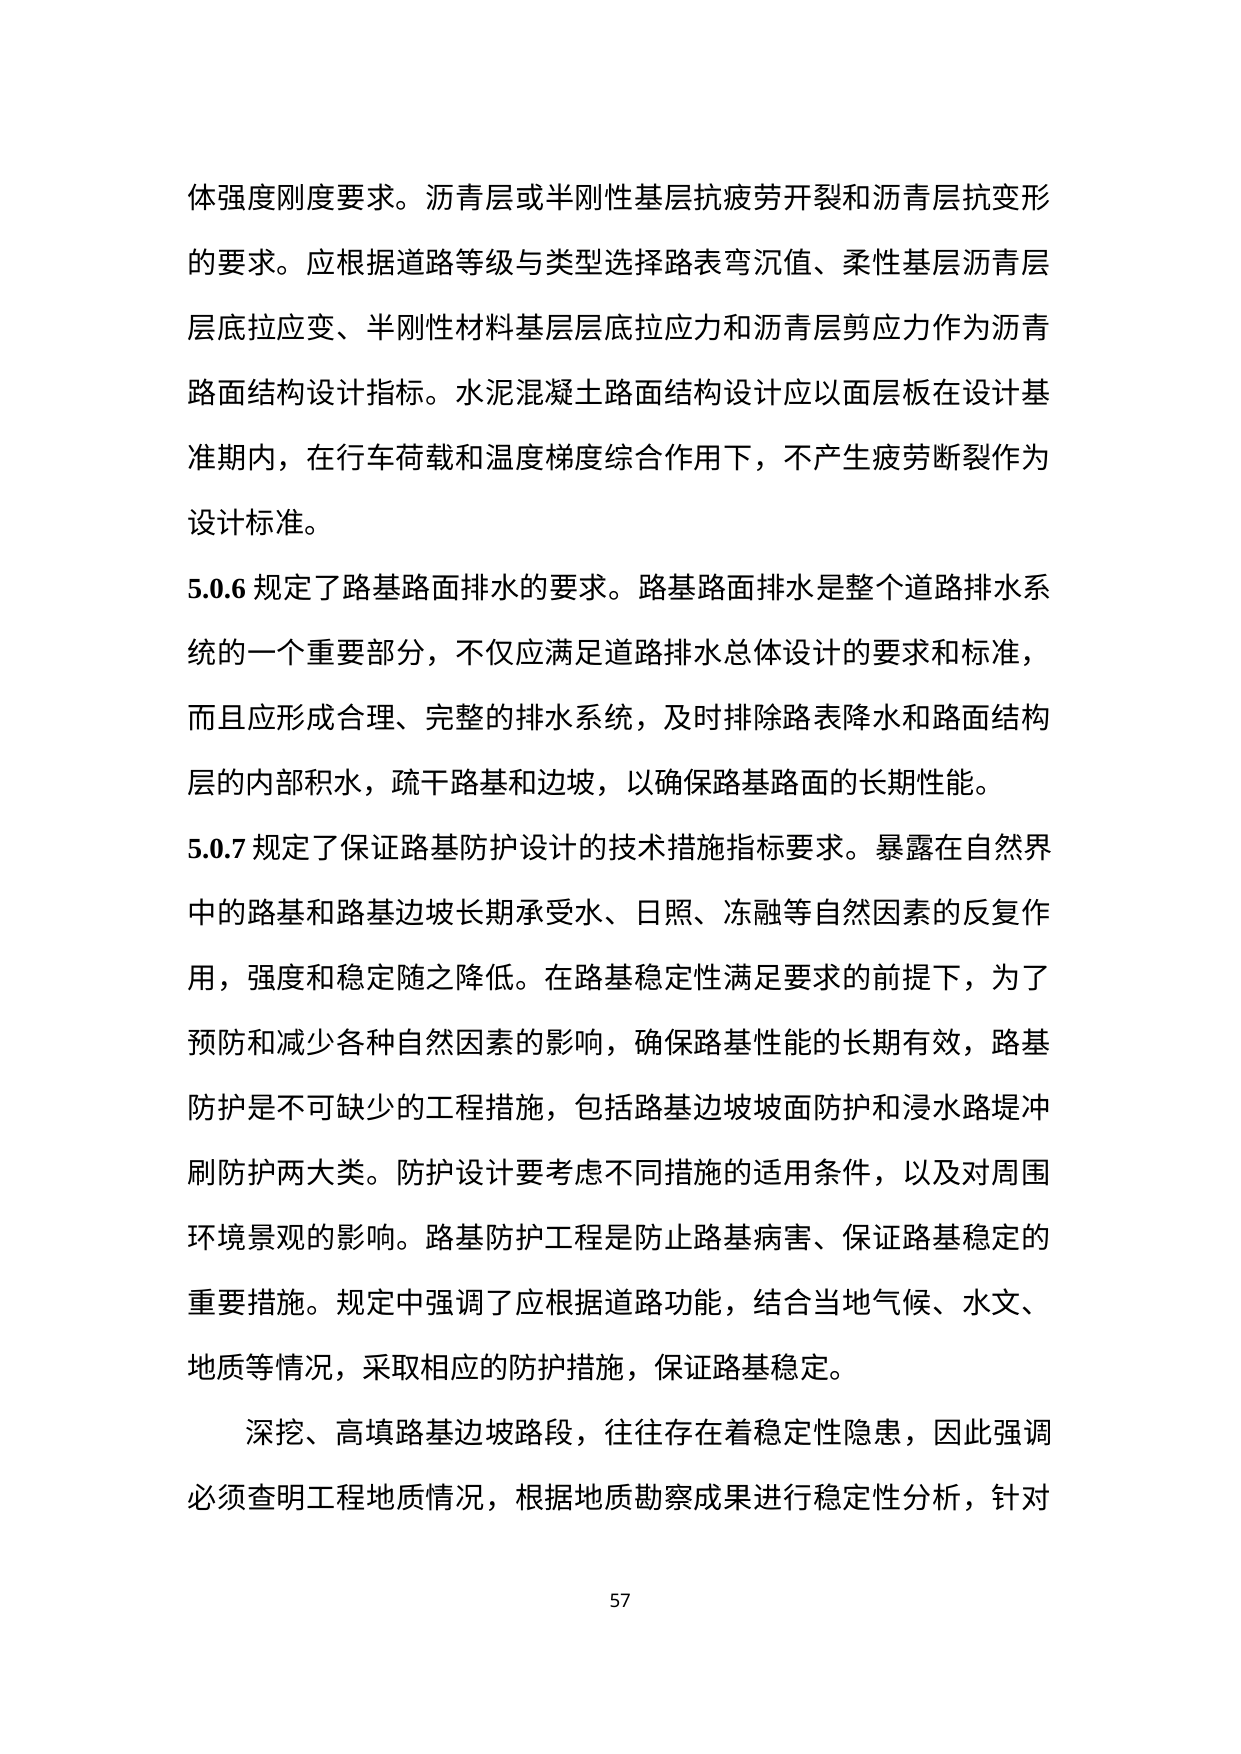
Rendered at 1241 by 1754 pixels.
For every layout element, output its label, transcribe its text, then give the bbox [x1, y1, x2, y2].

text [187, 1398, 1053, 1528]
text 5.0.6 规定了路基路面排水的要求。路基路面排水是整个道路排水系统的一个重要部分，不仅应满足道路排水总体设计的要求和标准，而且应形成合理、完整的排水系统，及时排除路表降水和路面结构层的内部积水，疏干路基和边坡，以确保路基路面的长期性能。 [187, 553, 1053, 813]
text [187, 163, 1053, 553]
text 5.0.7规定了保证路基防护设计的技术措施指标要求。暴露在自然界中的路基和路基边坡长期承受水、日照、冻融等自然因素的反复作用，强度和稳定随之降低。在路基稳定性满足要求的前提下，为了预防和减少各种自然因素的影响，确保路基性能的长期有效，路基防护是不可缺少的工程措施，包括路基边坡坡面防护和浸水路堤冲刷防护两大类。防护设计要考虑不同措施的适用条件，以及对周围环境景观的影响。路基防护工程是防止路基病害、保证路基稳定的重要措施。规定中强调了应根据道路功能，结合当地气候、水文、地质等情况，采取相应的防护措施，保证路基稳定。 [187, 813, 1053, 1398]
